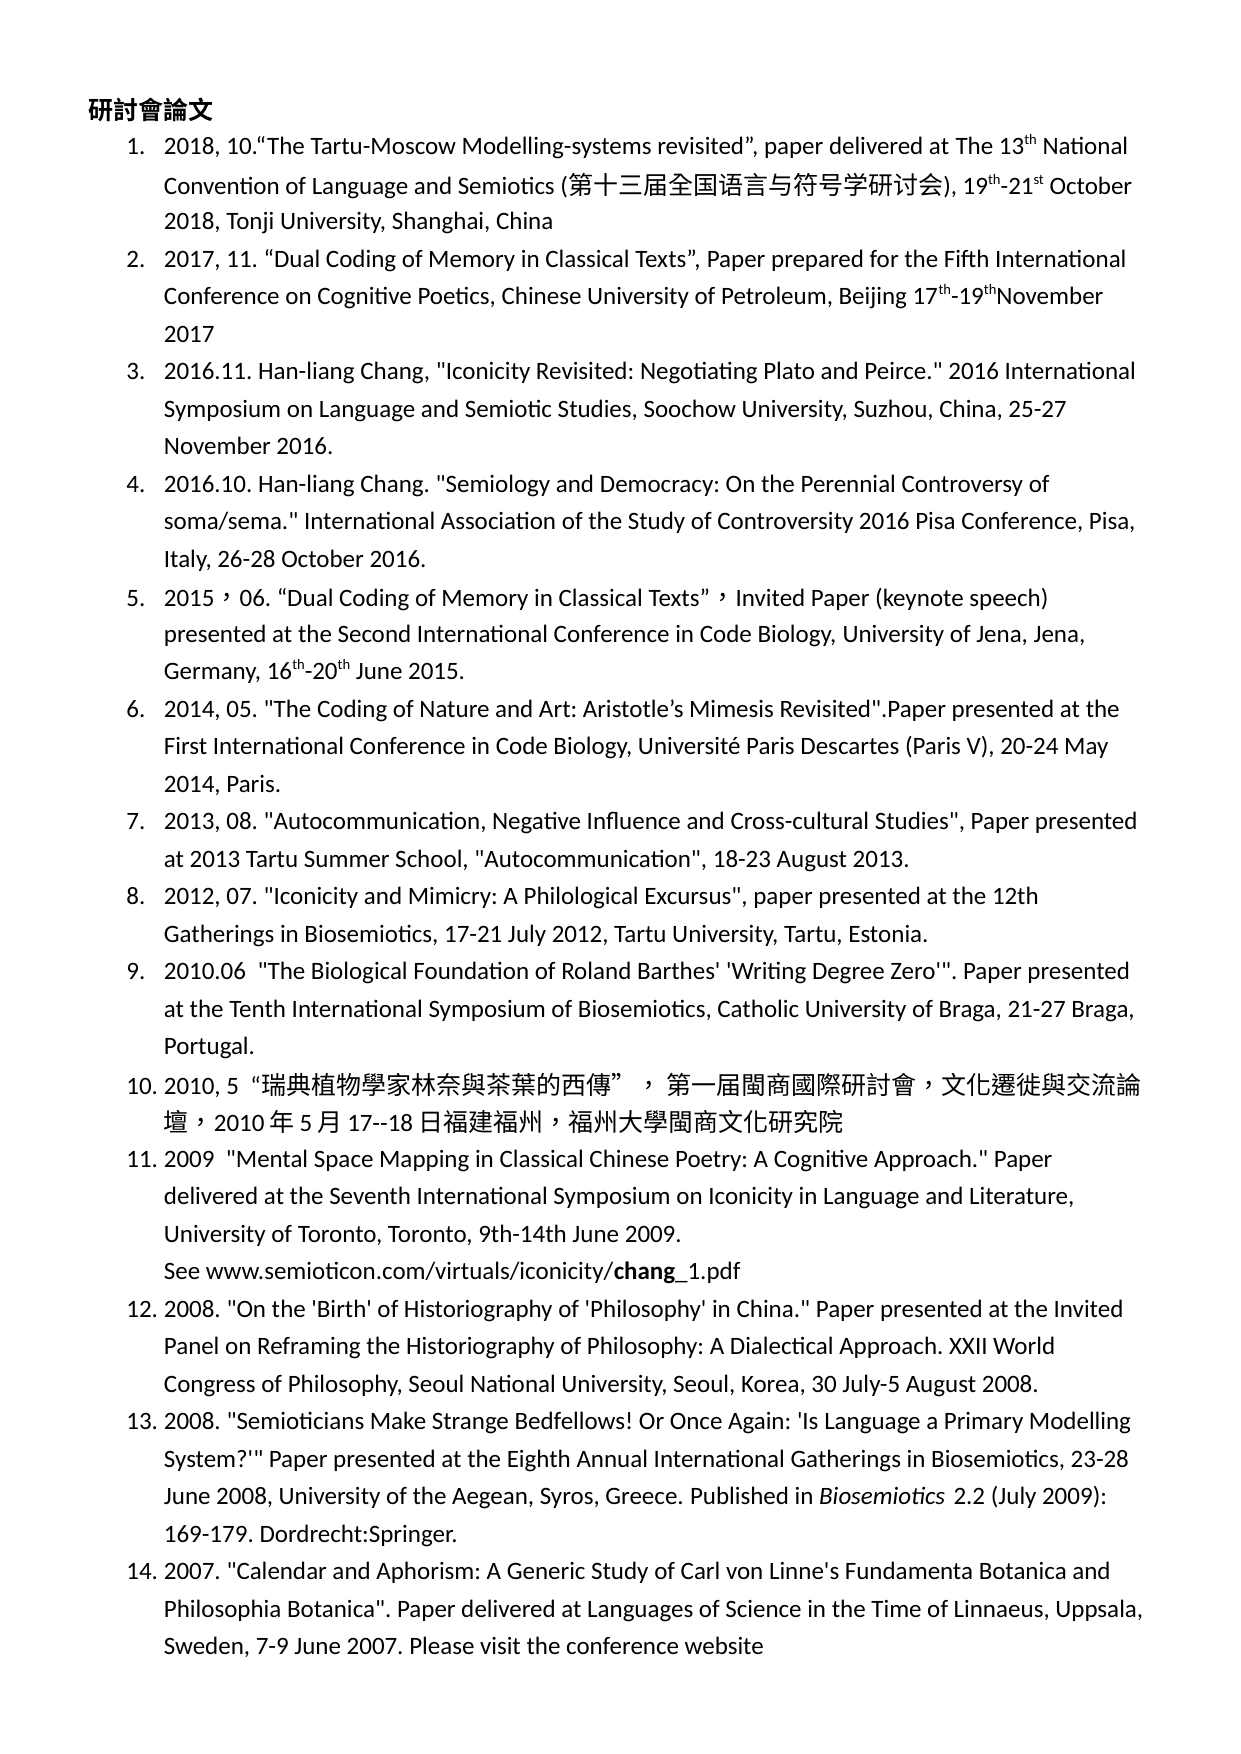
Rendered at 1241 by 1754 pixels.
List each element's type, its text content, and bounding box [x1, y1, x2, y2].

list 2013, 08. "Autocommunication, Negative Influence and Cross-cultural Studies", Paper presented at 2013 Tartu Summer School, "Autocommunication", 18-23 August 2013. [126, 802, 1152, 877]
text 研討會論文 [89, 89, 1152, 127]
list 2010, 5 “瑞典植物學家林奈與茶葉的西傳”， 第一届閩商國際研討會，文化遷徙與交流論壇，2010年5月17--18日福建福州，福州大學閩商文化研究院 [126, 1064, 1152, 1139]
list 2012, 07. "Iconicity and Mimicry: A Philological Excursus", paper presented at the 12th Gatherings in Biosemiotics, 17-21 July 2012, Tartu University, Tartu, Estonia. [126, 877, 1152, 952]
list 2009 "Mental Space Mapping in Classical Chinese Poetry: A Cognitive Approach." Paper delivered at the Seventh International Symposium on Iconicity in Language and Literature, University of Toronto, Toronto, 9th-14th June 2009. See www.semioticon.com/virtuals/iconicity/chang_1.pdf [126, 1139, 1152, 1289]
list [126, 1552, 1152, 1664]
list 2017, 11. “Dual Coding of Memory in Classical Texts”, Paper prepared for the Fifth International Conference on Cognitive Poetics, Chinese University of Petroleum, Beijing 17th-19thNovember 2017 [126, 239, 1152, 352]
list 2010.06 "The Biological Foundation of Roland Barthes' 'Writing Degree Zero'". Paper presented at the Tenth International Symposium of Biosemiotics, Catholic University of Braga, 21-27 Braga, Portugal. [126, 952, 1152, 1064]
list 2008. "Semioticians Make Strange Bedfellows! Or Once Again: 'Is Language a Primary Modelling System?'" Paper presented at the Eighth Annual International Gatherings in Biosemiotics, 23-28 June 2008, University of the Aegean, Syros, Greece. Published in Biosemiotics 2.2 (July 2009): 169-179. Dordrecht:Springer. [126, 1402, 1152, 1552]
list 2018, 10.“The Tartu-Moscow Modelling-systems revisited”, paper delivered at The 13th National Convention of Language and Semiotics (第十三届全国语言与符号学研讨会), 19th-21st October 2018, Tonji University, Shanghai, China [126, 127, 1152, 239]
list 2016.11. Han-liang Chang, "Iconicity Revisited: Negotiating Plato and Peirce." 2016 International Symposium on Language and Semiotic Studies, Soochow University, Suzhou, China, 25-27 November 2016. [126, 352, 1152, 464]
list 2014, 05. "The Coding of Nature and Art: Aristotle’s Mimesis Revisited".Paper presented at the First International Conference in Code Biology, Université Paris Descartes (Paris V), 20-24 May 2014, Paris. [126, 689, 1152, 802]
list 2015，06. “Dual Coding of Memory in Classical Texts”，Invited Paper (keynote speech) presented at the Second International Conference in Code Biology, University of Jena, Jena, Germany, 16th-20th June 2015. [126, 577, 1152, 689]
list 2016.10. Han-liang Chang. "Semiology and Democracy: On the Perennial Controversy of soma/sema." International Association of the Study of Controversity 2016 Pisa Conference, Pisa, Italy, 26-28 October 2016. [126, 464, 1152, 577]
list 2008. "On the 'Birth' of Historiography of 'Philosophy' in China." Paper presented at the Invited Panel on Reframing the Historiography of Philosophy: A Dialectical Approach. XXII World Congress of Philosophy, Seoul National University, Seoul, Korea, 30 July-5 August 2008. [126, 1289, 1152, 1402]
